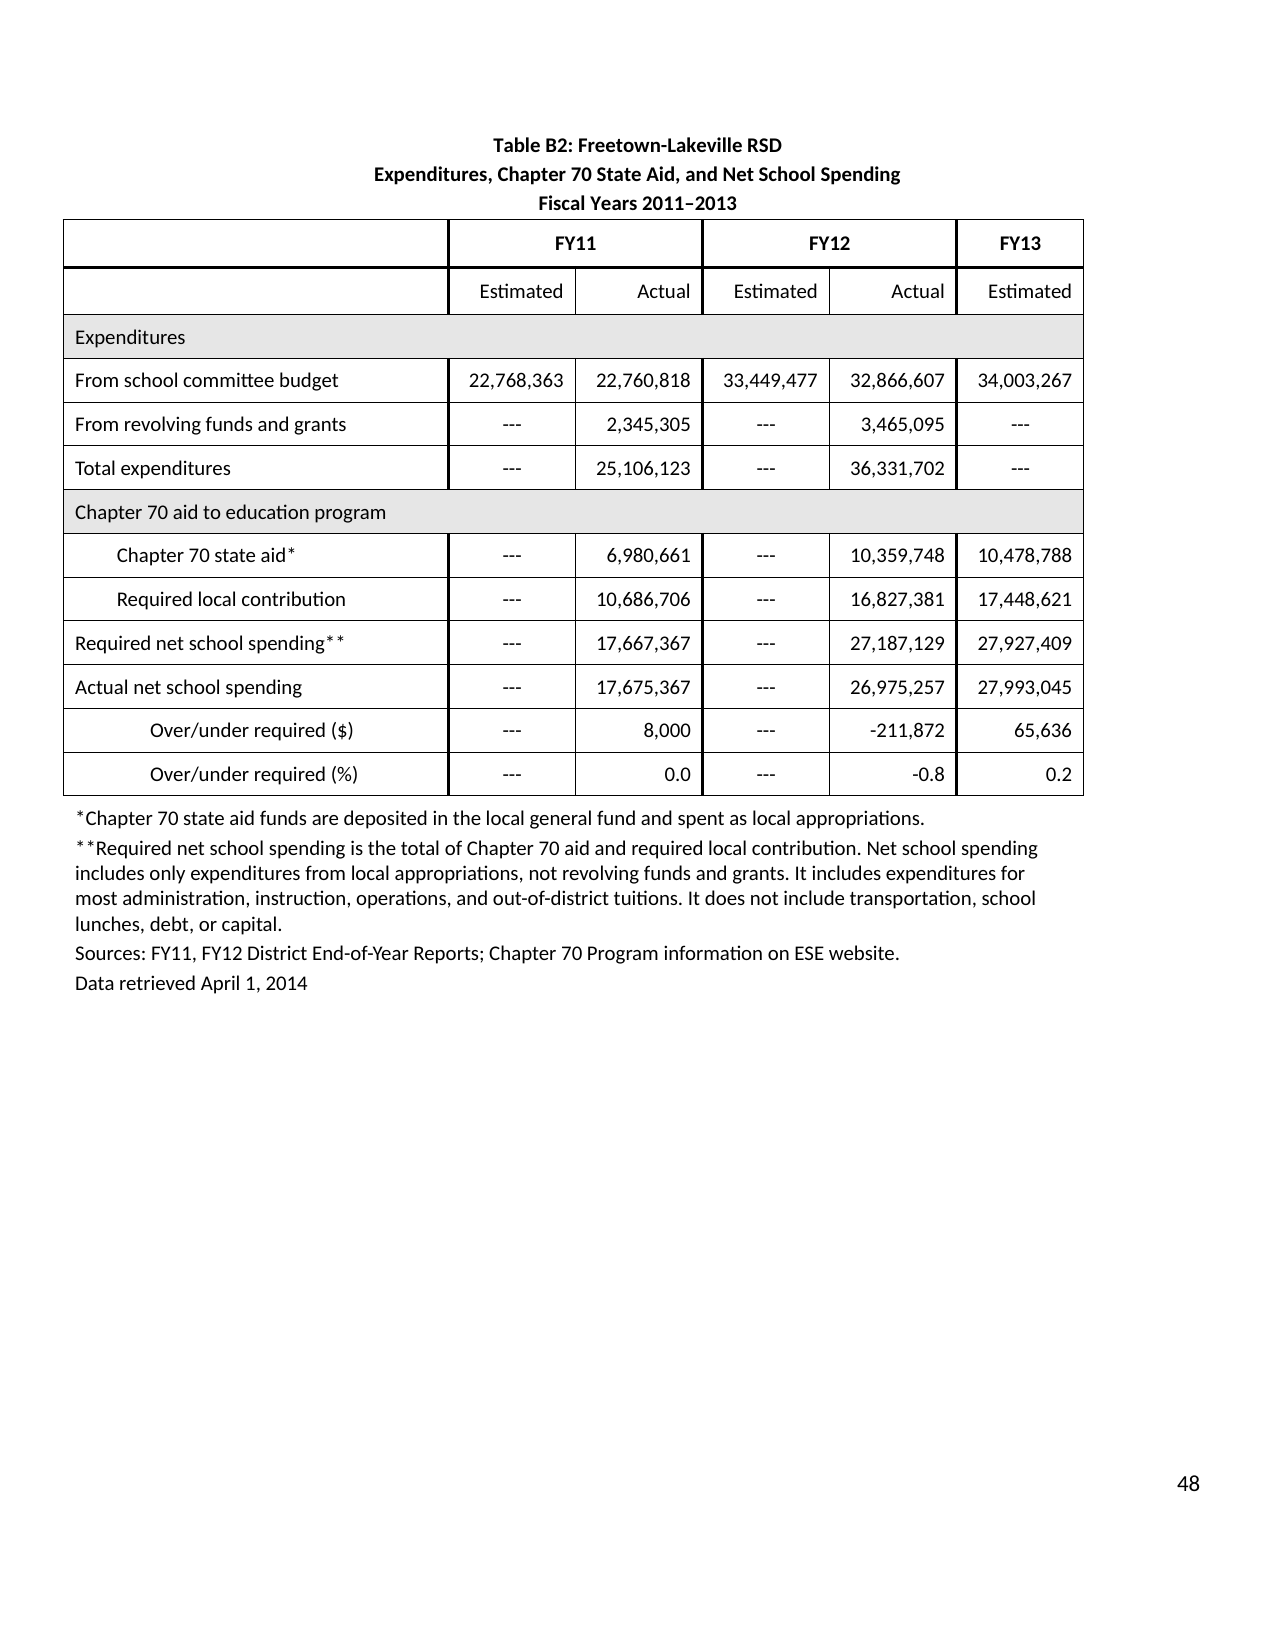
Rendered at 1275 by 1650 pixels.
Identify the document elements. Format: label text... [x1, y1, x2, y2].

table_cell 16,827,381 [830, 578, 955, 620]
table_cell --- [704, 665, 829, 708]
table_header FY13 [958, 220, 1083, 266]
table_cell 0.0 [576, 753, 701, 795]
table_cell --- [704, 578, 829, 620]
table_cell Estimated [704, 269, 829, 314]
table_cell 27,927,409 [958, 621, 1083, 664]
table_cell Estimated [450, 269, 575, 314]
table_cell Required net school spending** [64, 621, 447, 664]
table_cell 10,359,748 [830, 534, 955, 577]
table_cell --- [450, 578, 575, 620]
table_cell 2,345,305 [576, 403, 701, 445]
table_cell 0.2 [958, 753, 1083, 795]
table_cell Chapter 70 state aid* [64, 534, 447, 577]
table_cell --- [450, 753, 575, 795]
table_header FY11 [450, 220, 701, 266]
table_cell From revolving funds and grants [64, 403, 447, 445]
table_header [64, 220, 447, 266]
table_cell Actual net school spending [64, 665, 447, 708]
table_cell 22,768,363 [450, 359, 575, 402]
table_cell 25,106,123 [576, 446, 701, 489]
table_cell 3,465,095 [830, 403, 955, 445]
table_cell 17,675,367 [576, 665, 701, 708]
table_cell 22,760,818 [576, 359, 701, 402]
table_cell --- [704, 534, 829, 577]
table_cell Estimated [958, 269, 1083, 314]
table_cell 65,636 [958, 709, 1083, 752]
table_cell -0.8 [830, 753, 955, 795]
table_cell -211,872 [830, 709, 955, 752]
table_cell 33,449,477 [704, 359, 829, 402]
table_cell 32,866,607 [830, 359, 955, 402]
table_cell Expenditures [64, 315, 1083, 358]
table_header FY12 [704, 220, 955, 266]
table_cell 17,667,367 [576, 621, 701, 664]
table_cell 27,993,045 [958, 665, 1083, 708]
table_cell --- [958, 446, 1083, 489]
table_cell --- [958, 403, 1083, 445]
table_cell 26,975,257 [830, 665, 955, 708]
table_cell Over/under required (%) [64, 753, 447, 795]
table_cell 27,187,129 [830, 621, 955, 664]
table_cell Actual [576, 269, 701, 314]
table_cell --- [450, 446, 575, 489]
table_cell --- [704, 403, 829, 445]
table_cell *Chapter 70 state aid funds are deposited in the local general fund and spent as local appropriations. **Required net school spending is the total of Chapter 70 aid and required local contribution. Net school spending includes only expenditures from local appropriations, not revolving funds and grants. It includes expenditures for most administration, instruction, operations, and out-of-district tuitions. It does not include transportation, school lunches, debt, or capital. Sources: FY11, FY12 District End-of-Year Reports; Chapter 70 Program information on ESE website. Data retrieved April 1, 2014 [63, 796, 1084, 1004]
table_cell --- [704, 446, 829, 489]
table_cell Chapter 70 aid to education program [64, 490, 1083, 533]
table_cell --- [450, 403, 575, 445]
table_cell 10,478,788 [958, 534, 1083, 577]
table_cell 10,686,706 [576, 578, 701, 620]
table_cell Actual [830, 269, 955, 314]
table_cell --- [450, 534, 575, 577]
table_cell Total expenditures [64, 446, 447, 489]
table_cell 8,000 [576, 709, 701, 752]
table_cell --- [450, 709, 575, 752]
table_cell --- [704, 753, 829, 795]
table_cell 17,448,621 [958, 578, 1083, 620]
table_cell From school committee budget [64, 359, 447, 402]
table_cell 6,980,661 [576, 534, 701, 577]
text Expenditures, Chapter 70 State Aid, and Net School Spending [75, 161, 1200, 186]
table_cell [64, 269, 447, 314]
table_cell Over/under required ($) [64, 709, 447, 752]
table_cell --- [704, 709, 829, 752]
table_cell Required local contribution [64, 578, 447, 620]
table_cell 36,331,702 [830, 446, 955, 489]
table_cell --- [704, 621, 829, 664]
text Table B2: Freetown-Lakeville RSD [75, 132, 1200, 157]
table_cell --- [450, 621, 575, 664]
table_cell 34,003,267 [958, 359, 1083, 402]
table_cell --- [450, 665, 575, 708]
text Fiscal Years 2011–2013 [75, 190, 1200, 216]
